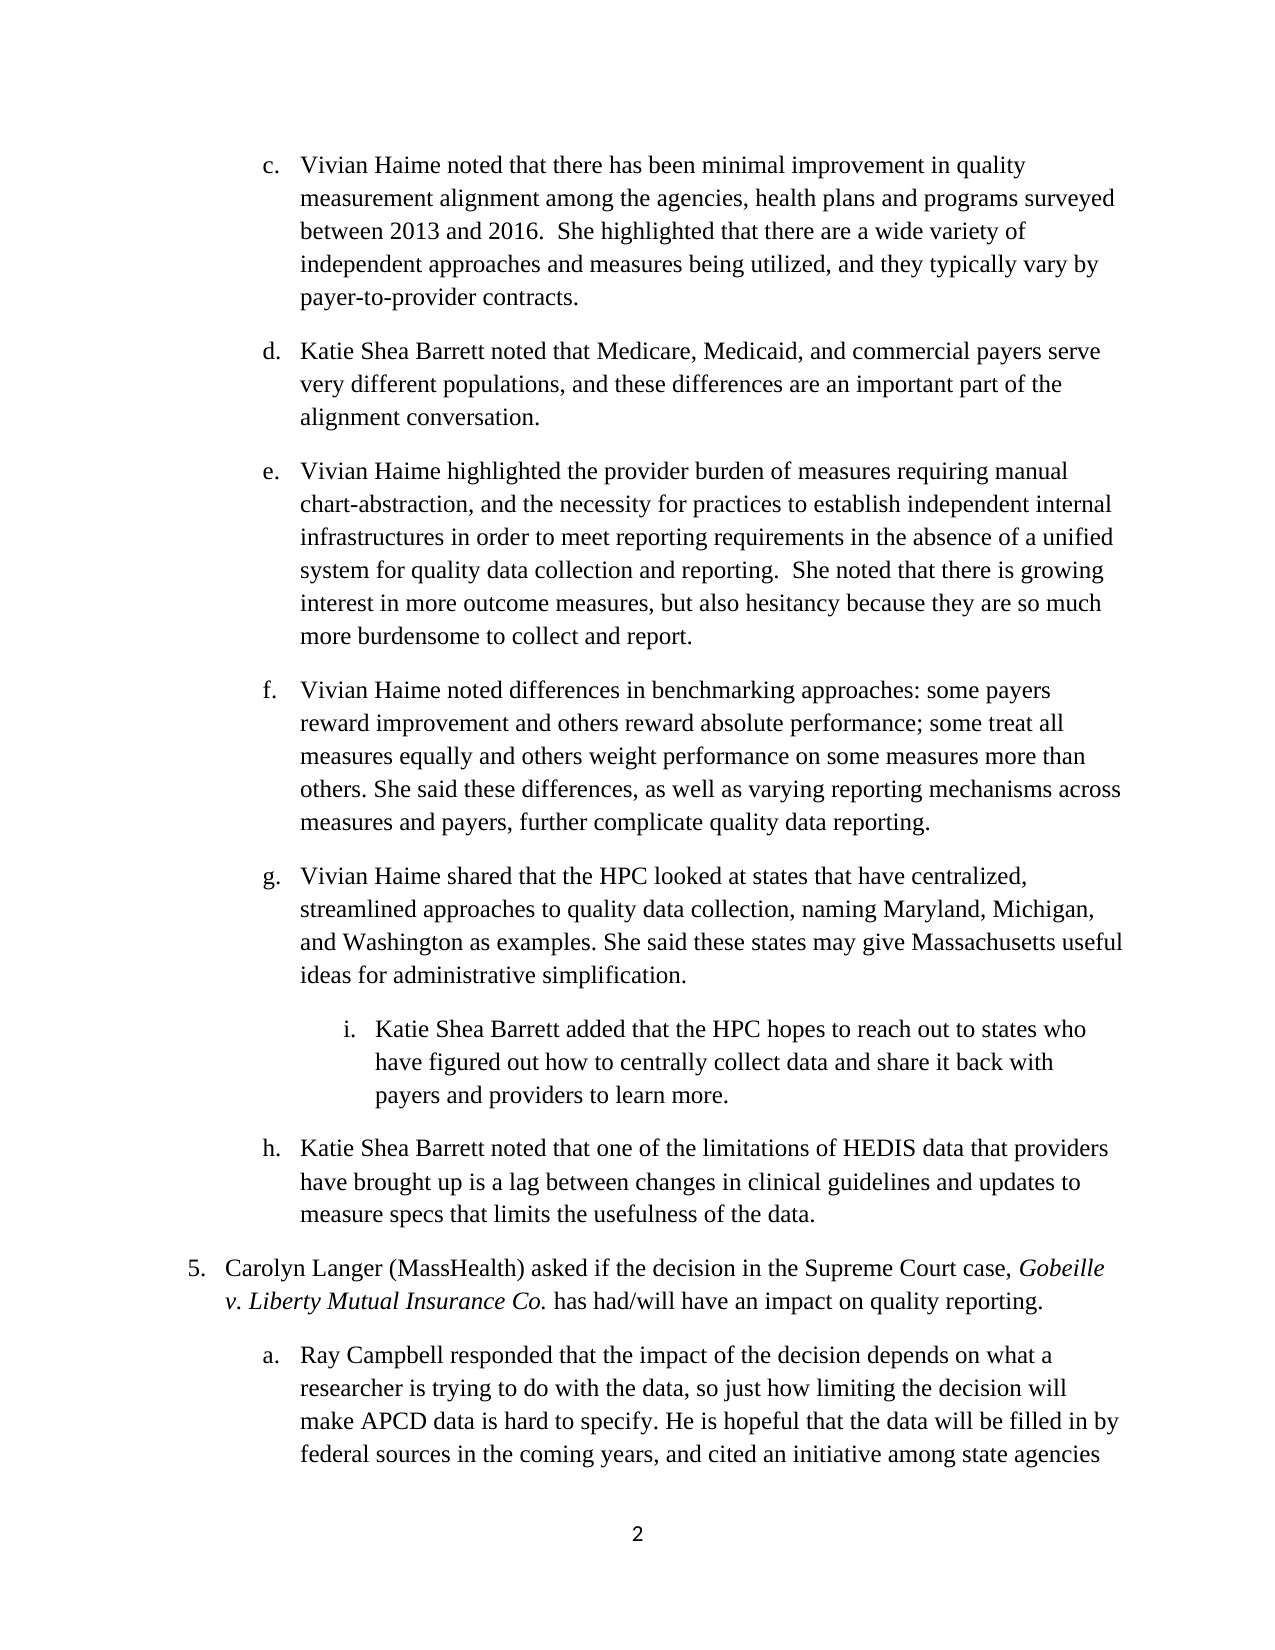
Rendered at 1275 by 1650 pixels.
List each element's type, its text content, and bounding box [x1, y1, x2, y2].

list Carolyn Langer (MassHealth) asked if the decision in the Supreme Court case, Gobeille v. Liberty Mutual Insurance Co. has had/will have an impact on quality reporting. [187, 1253, 1125, 1315]
list Katie Shea Barrett added that the HPC hopes to reach out to states who have figured out how to centrally collect data and share it back with payers and providers to learn more. [356, 1014, 1125, 1108]
list Katie Shea Barrett noted that Medicare, Medicaid, and commercial payers serve very different populations, and these differences are an important part of the alignment conversation. [262, 336, 1125, 431]
list Vivian Haime noted differences in benchmarking approaches: some payers reward improvement and others reward absolute performance; some treat all measures equally and others weight performance on some measures more than others. She said these differences, as well as varying reporting mechanisms across measures and payers, further complicate quality data reporting. [262, 675, 1125, 836]
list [262, 1340, 1125, 1468]
list Katie Shea Barrett noted that one of the limitations of HEDIS data that providers have brought up is a lag between changes in clinical guidelines and updates to measure specs that limits the usefulness of the data. [262, 1133, 1125, 1228]
list Vivian Haime highlighted the provider burden of measures requiring manual chart-abstraction, and the necessity for practices to establish independent internal infrastructures in order to meet reporting requirements in the absence of a unified system for quality data collection and reporting. She noted that there is growing interest in more outcome measures, but also hesitancy because they are so much more burdensome to collect and report. [262, 456, 1125, 650]
list Vivian Haime noted that there has been minimal improvement in quality measurement alignment among the agencies, health plans and programs surveyed between 2013 and 2016. She highlighted that there are a wide variety of independent approaches and measures being utilized, and they typically vary by payer-to-provider contracts. [262, 150, 1125, 311]
list Vivian Haime shared that the HPC looked at states that have centralized, streamlined approaches to quality data collection, naming Maryland, Michigan, and Washington as examples. She said these states may give Massachusetts useful ideas for administrative simplification. [262, 861, 1125, 988]
